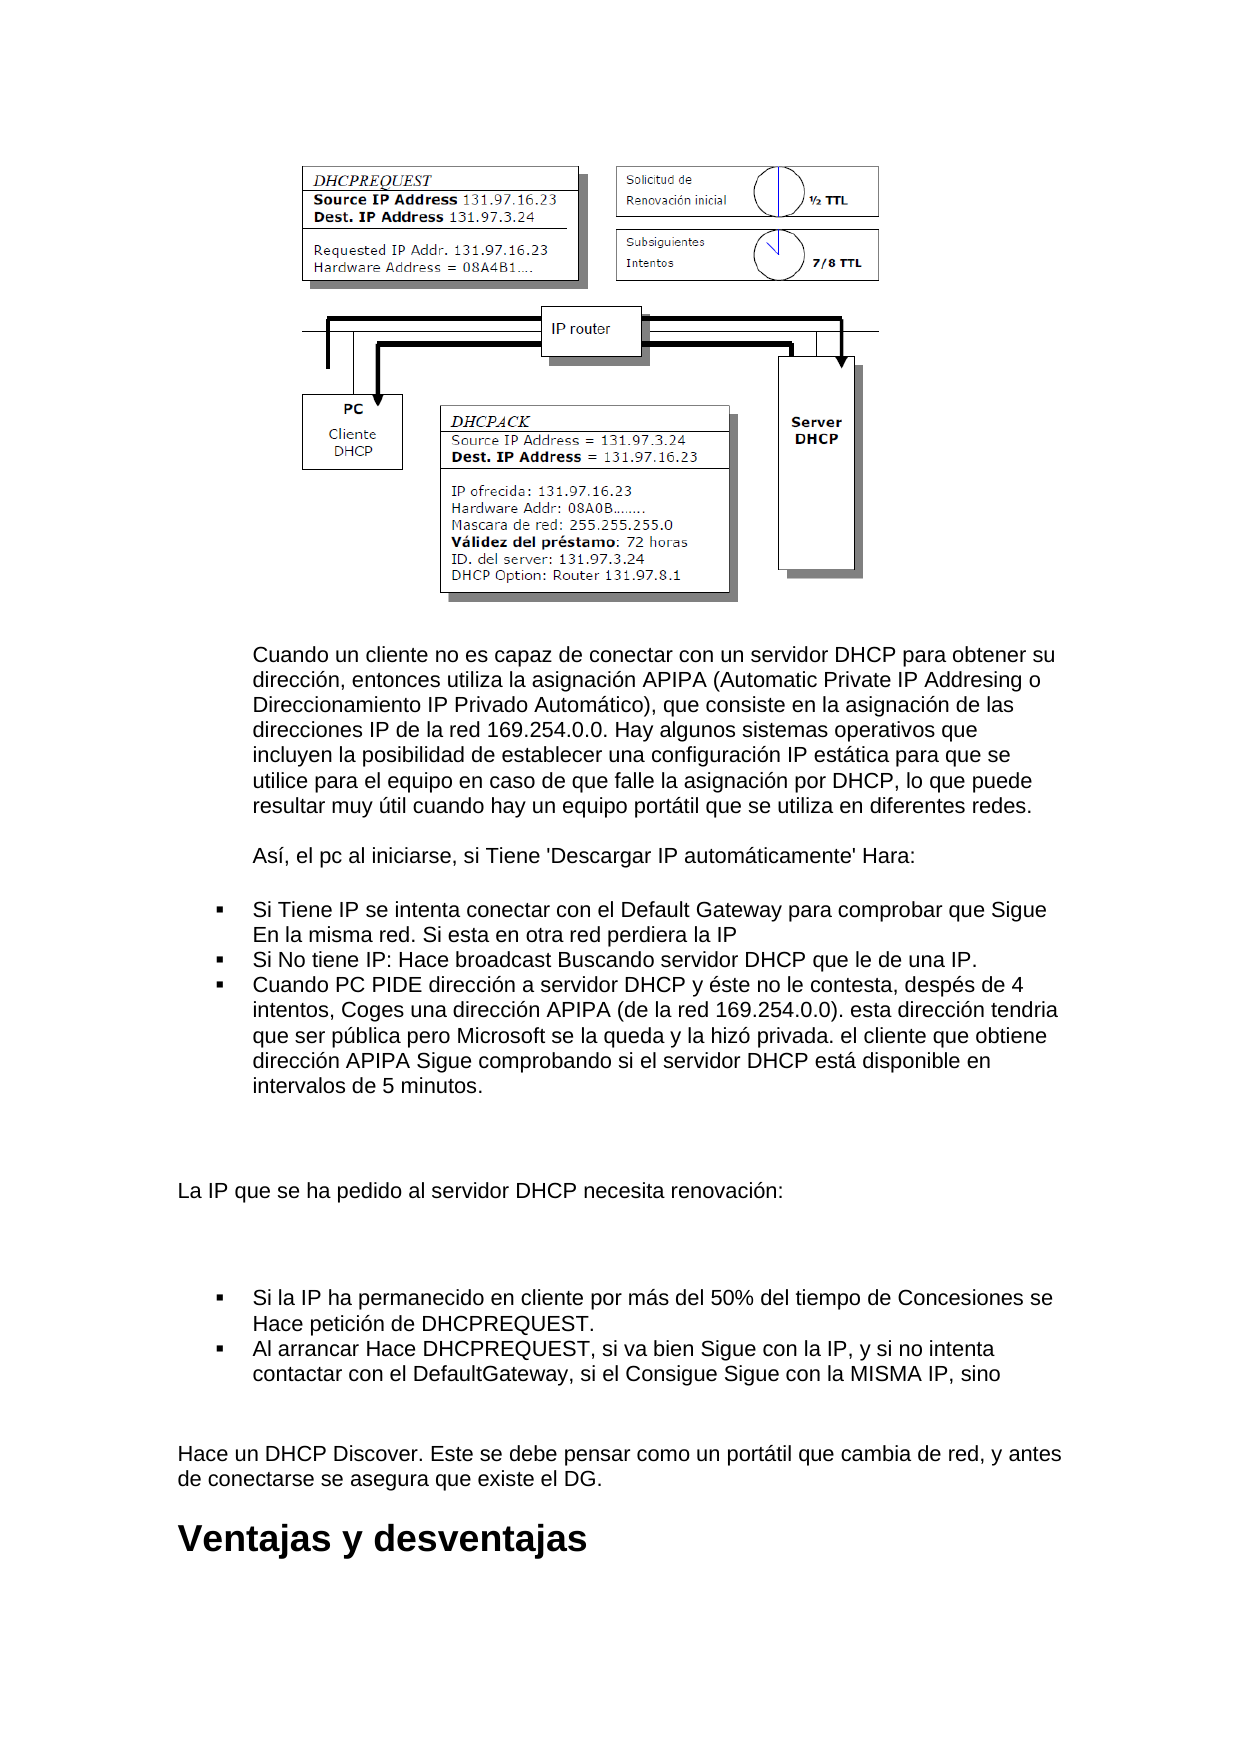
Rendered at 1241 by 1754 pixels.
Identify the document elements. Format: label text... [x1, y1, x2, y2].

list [215, 148, 1063, 896]
picture [252, 147, 907, 617]
list Si Tiene IP se intenta conectar con el Default Gateway para comprobar que Sigue En la misma red. Si esta en otra red perdiera la IP [215, 896, 1063, 947]
list Al arrancar Hace DHCPREQUEST, si va bien Sigue con la IP, y si no intenta contactar con el DefaultGateway, si el Consigue Sigue con la MISMA IP, sino [215, 1336, 1063, 1386]
list Si la IP ha permanecido en cliente por más del 50% del tiempo de Concesiones se Hace petición de DHCPREQUEST. [215, 1285, 1063, 1336]
list Cuando PC PIDE dirección a servidor DHCP y éste no le contesta, despés de 4 intentos, Coges una dirección APIPA (de la red 169.254.0.0). esta dirección tendria que ser pública pero Microsoft se la queda y la hizó privada. el cliente que obtiene dirección APIPA Sigue comprobando si el servidor DHCP está disponible en intervalos de 5 minutos. [215, 972, 1063, 1098]
text La IP que se ha pedido al servidor DHCP necesita renovación: [177, 1127, 1063, 1256]
list Si No tiene IP: Hace broadcast Buscando servidor DHCP que le de una IP. [215, 947, 1063, 972]
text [177, 1415, 1063, 1584]
